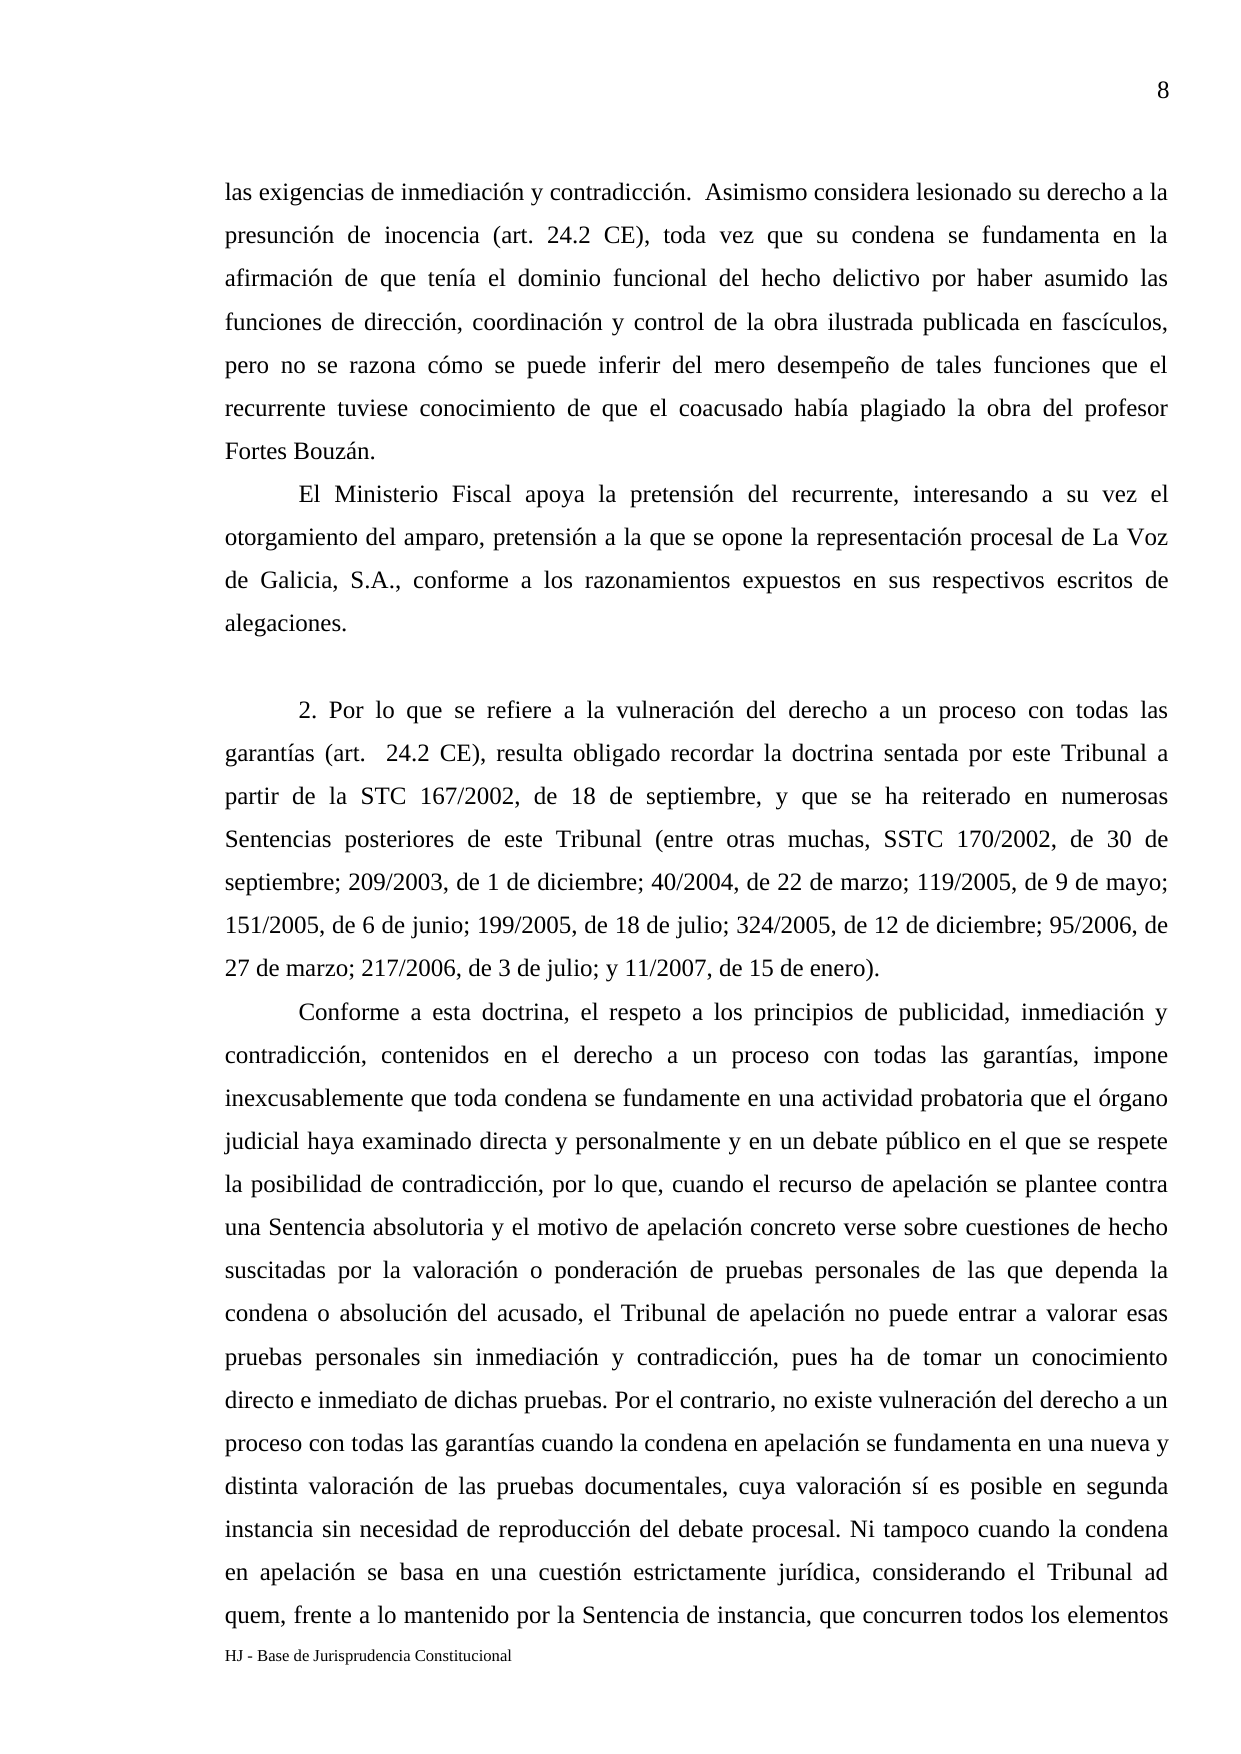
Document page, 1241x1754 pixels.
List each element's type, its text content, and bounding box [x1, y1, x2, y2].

text 2. Por lo que se refiere a la vulneración del derecho a un proceso con todas las garantías (art. 24.2 CE), resulta obligado recordar la doctrina sentada por este Tribunal a partir de la STC 167/2002, de 18 de septiembre, y que se ha reiterado en numerosas Sentencias posteriores de este Tribunal (entre otras muchas, SSTC 170/2002, de 30 de septiembre; 209/2003, de 1 de diciembre; 40/2004, de 22 de marzo; 119/2005, de 9 de mayo; 151/2005, de 6 de junio; 199/2005, de 18 de julio; 324/2005, de 12 de diciembre; 95/2006, de 27 de marzo; 217/2006, de 3 de julio; y 11/2007, de 15 de enero). [224, 695, 1169, 982]
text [224, 177, 1169, 465]
text El Ministerio Fiscal apoya la pretensión del recurrente, interesando a su vez el otorgamiento del amparo, pretensión a la que se opone la representación procesal de La Voz de Galicia, S.A., conforme a los razonamientos expuestos en sus respectivos escritos de alegaciones. [224, 479, 1169, 637]
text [224, 997, 1169, 1629]
